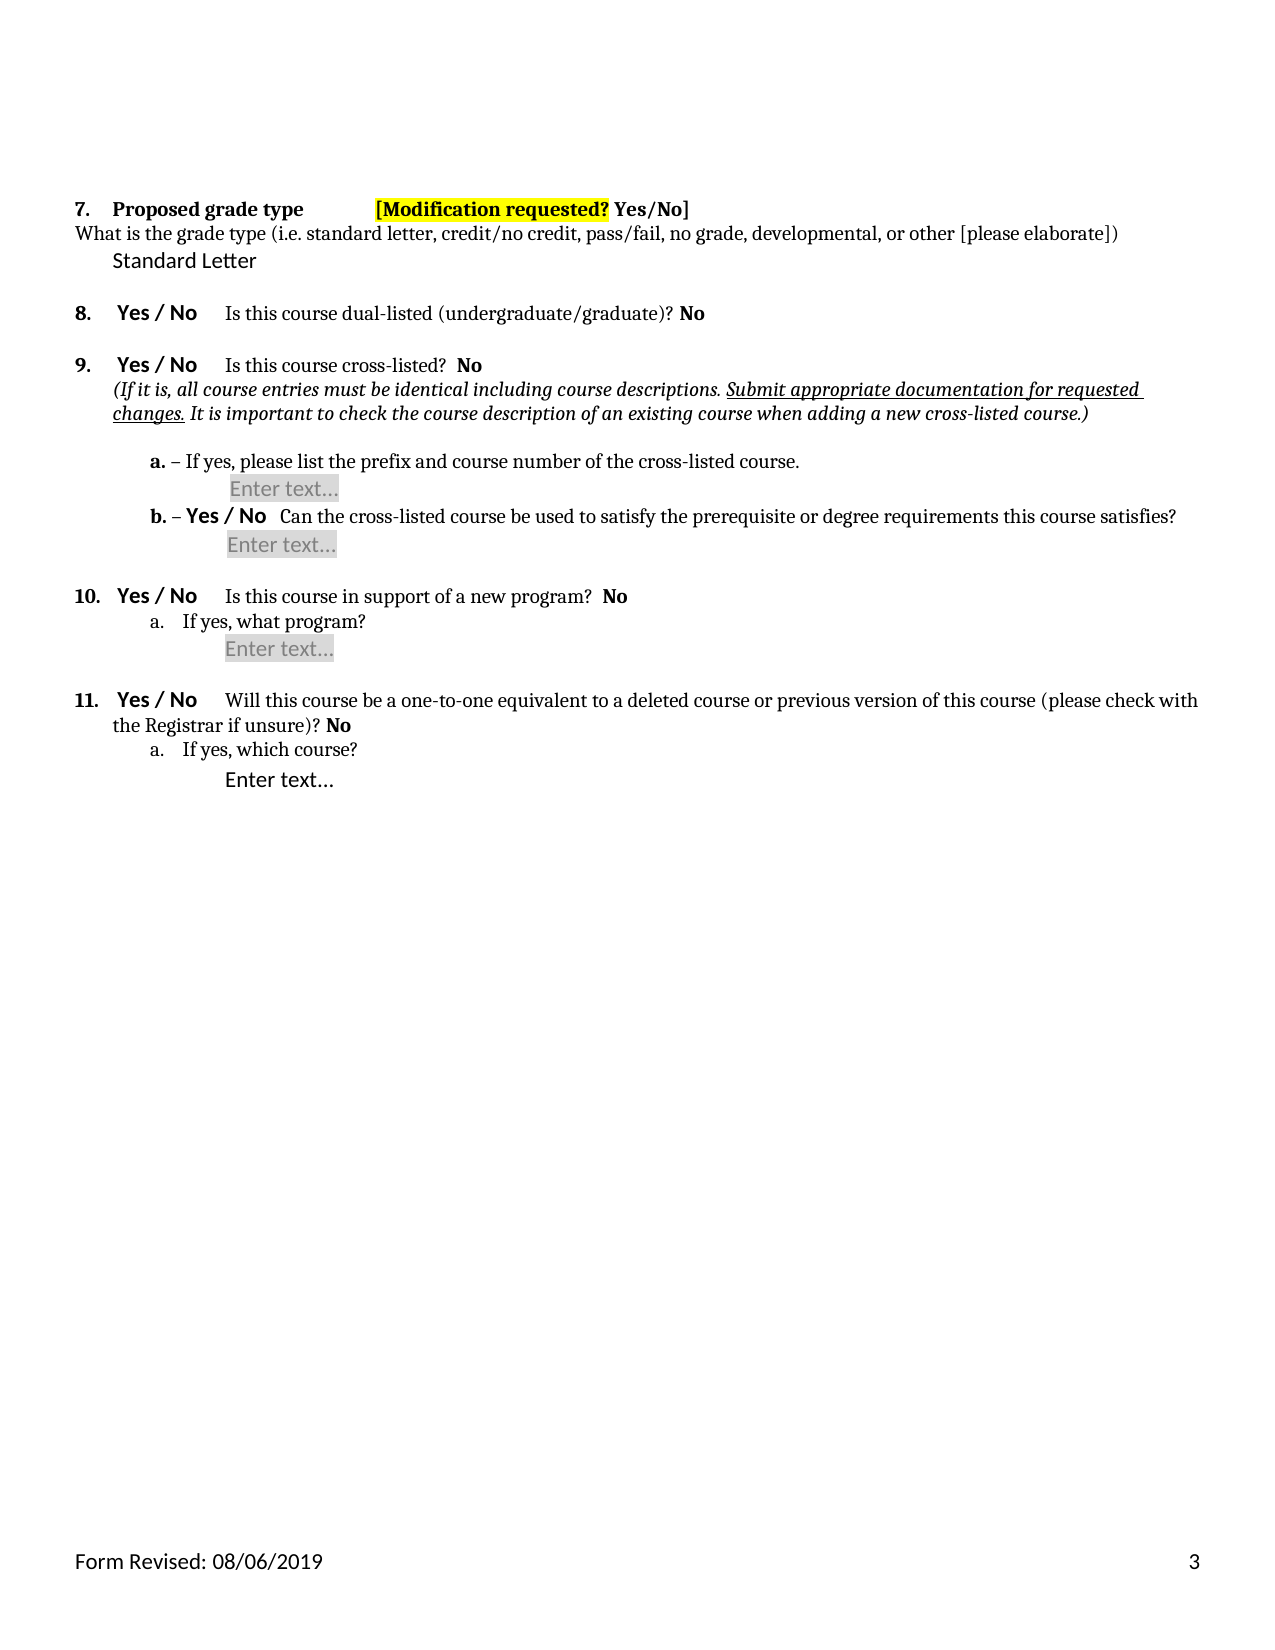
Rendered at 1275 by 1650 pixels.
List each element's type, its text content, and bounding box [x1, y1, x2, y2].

list Is this course in support of a new program? No [75, 582, 1200, 610]
list Is this course dual-listed (undergraduate/graduate)? No [75, 298, 1200, 326]
text (If it is, all course entries must be identical including course descriptions. Submit appropriate documentation for requested changes. It is important to check the course description of an existing course when adding a new cross-listed course.) [112, 378, 1200, 426]
text What is the grade type (i.e. standard letter, credit/no credit, pass/fail, no grade, developmental, or other [please elaborate]) [75, 222, 1200, 246]
list Will this course be a one-to-one equivalent to a deleted course or previous version of this course (please check with the Registrar if unsure)? No [75, 686, 1200, 738]
list a. – If yes, please list the prefix and course number of the cross-listed course. [150, 450, 1200, 474]
text a. If yes, which course? [150, 738, 1200, 762]
text a. If yes, what program? [150, 610, 1200, 634]
list Proposed grade type [Modification requested? Yes/No] [75, 198, 375, 222]
list Proposed grade type [Modification requested? Yes/No] [609, 198, 1200, 222]
list b. – Can the cross-listed course be used to satisfy the prerequisite or degree requirements this course satisfies? [112, 502, 1200, 530]
list Is this course cross-listed? No [75, 350, 1200, 378]
